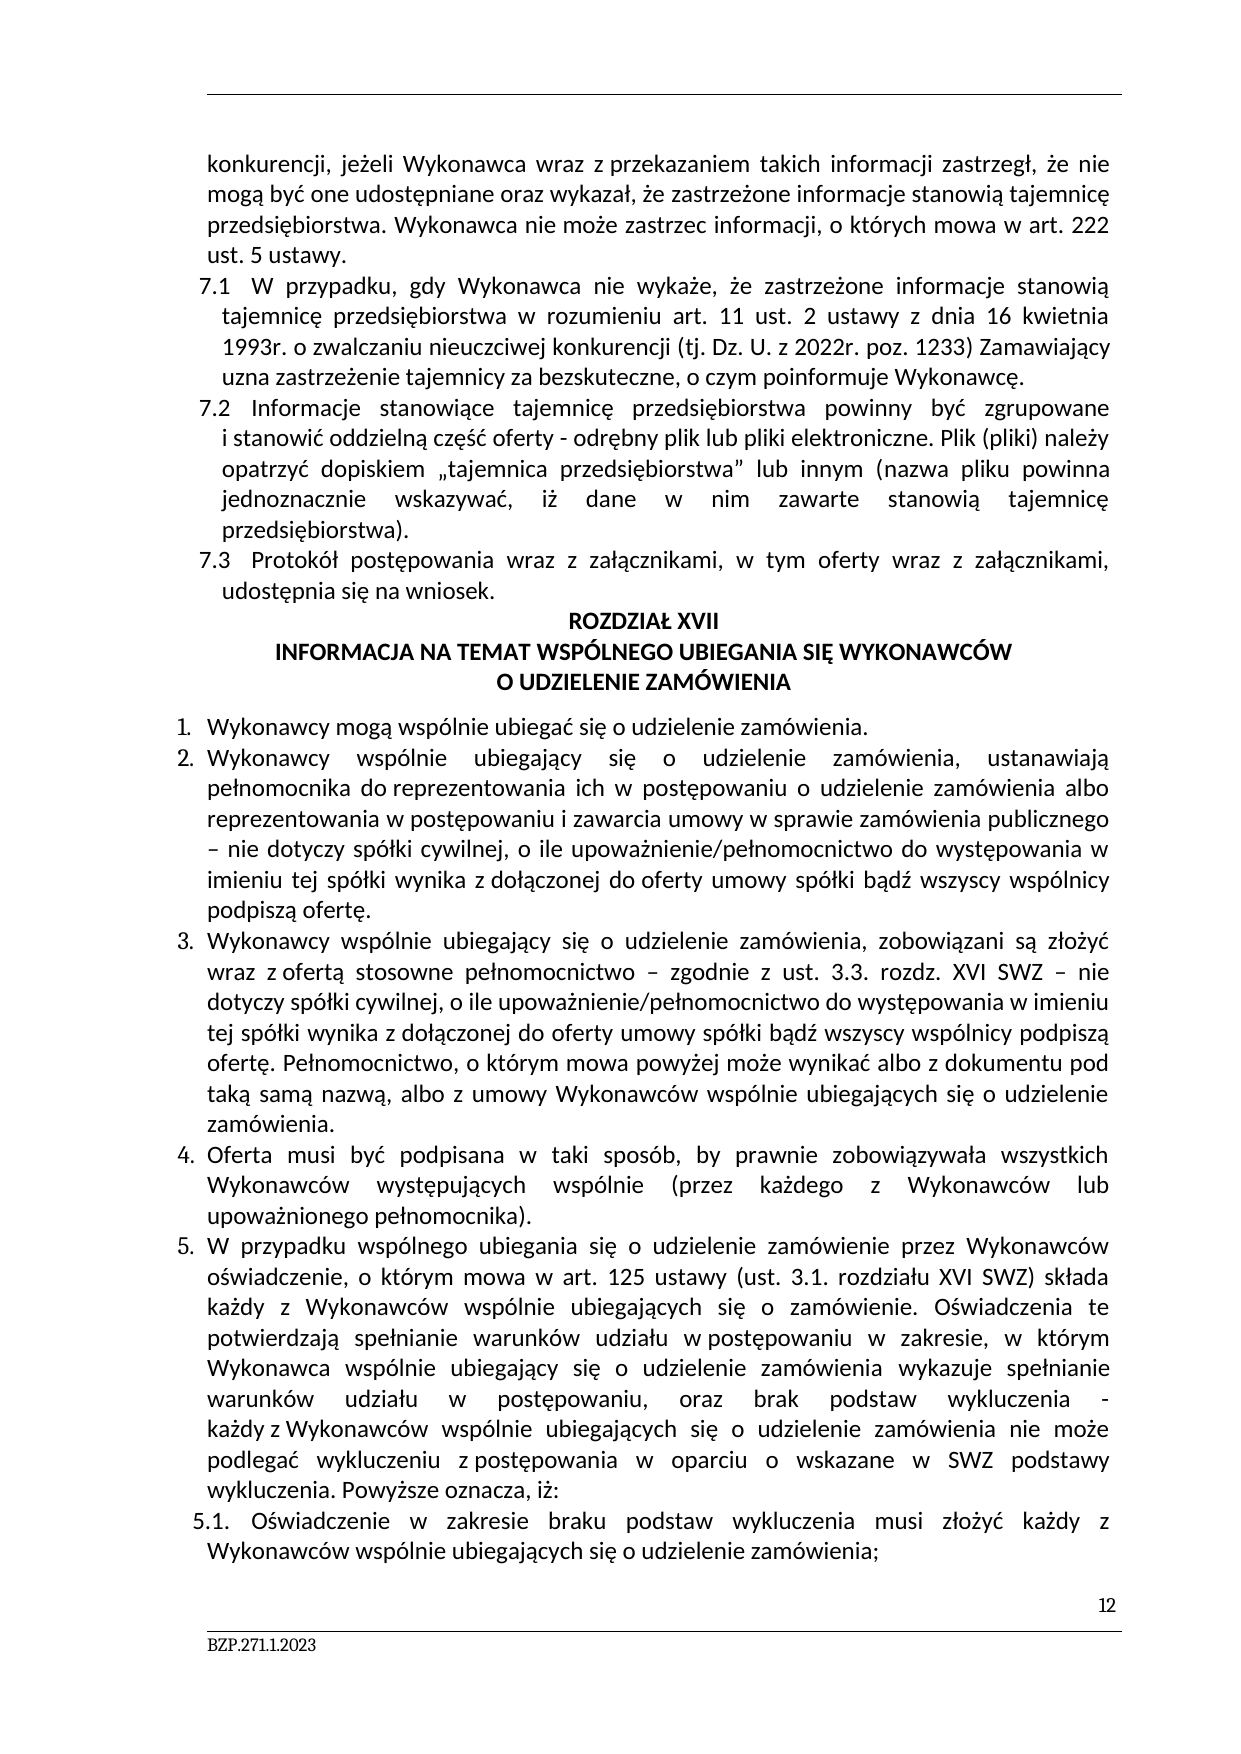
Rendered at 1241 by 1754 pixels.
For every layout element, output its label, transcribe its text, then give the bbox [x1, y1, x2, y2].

list Informacje stanowiące tajemnicę przedsiębiorstwa powinny być zgrupowane i stanowić oddzielną część oferty - odrębny plik lub pliki elektroniczne. Plik (pliki) należy opatrzyć dopiskiem „tajemnica przedsiębiorstwa” lub innym (nazwa pliku powinna jednoznacznie wskazywać, iż dane w nim zawarte stanowią tajemnicę przedsiębiorstwa). [199, 392, 1110, 544]
list W przypadku, gdy Wykonawca nie wykaże, że zastrzeżone informacje stanowią tajemnicę przedsiębiorstwa w rozumieniu art. 11 ust. 2 ustawy z dnia 16 kwietnia 1993r. o zwalczaniu nieuczciwej konkurencji (tj. Dz. U. z 2022r. poz. 1233) Zamawiający uzna zastrzeżenie tajemnicy za bezskuteczne, o czym poinformuje Wykonawcę. [199, 270, 1110, 392]
list Protokół postępowania wraz z załącznikami, w tym oferty wraz z załącznikami, udostępnia się na wniosek. [199, 544, 1110, 606]
subtitle O UDZIELENIE ZAMÓWIENIA [177, 667, 1110, 697]
list Oferta musi być podpisana w taki sposób, by prawnie zobowiązywała wszystkich Wykonawców występujących wspólnie (przez każdego z Wykonawców lub upoważnionego pełnomocnika). [177, 1139, 1110, 1230]
subtitle ROZDZIAŁ XVII [177, 606, 1110, 636]
list W przypadku wspólnego ubiegania się o udzielenie zamówienie przez Wykonawców oświadczenie, o którym mowa w art. 125 ustawy (ust. 3.1. rozdziału XVI SWZ) składa każdy z Wykonawców wspólnie ubiegających się o zamówienie. Oświadczenia te potwierdzają spełnianie warunków udziału w postępowaniu w zakresie, w którym Wykonawca wspólnie ubiegający się o udzielenie zamówienia wykazuje spełnianie warunków udziału w postępowaniu, oraz brak podstaw wykluczenia - każdy z Wykonawców wspólnie ubiegających się o udzielenie zamówienia nie może podlegać wykluczeniu z postępowania w oparciu o wskazane w SWZ podstawy wykluczenia. Powyższe oznacza, iż: [177, 1230, 1110, 1505]
list Wykonawcy wspólnie ubiegający się o udzielenie zamówienia, ustanawiają pełnomocnika do reprezentowania ich w postępowaniu o udzielenie zamówienia albo reprezentowania w postępowaniu i zawarcia umowy w sprawie zamówienia publicznego – nie dotyczy spółki cywilnej, o ile upoważnienie/pełnomocnictwo do występowania w imieniu tej spółki wynika z dołączonej do oferty umowy spółki bądź wszyscy wspólnicy podpiszą ofertę. [177, 742, 1110, 925]
list Wykonawcy mogą wspólnie ubiegać się o udzielenie zamówienia. [177, 711, 1110, 742]
list Oświadczenie w zakresie braku podstaw wykluczenia musi złożyć każdy z Wykonawców wspólnie ubiegających się o udzielenie zamówienia; [192, 1505, 1110, 1566]
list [177, 148, 1110, 270]
subtitle INFORMACJA NA TEMAT WSPÓLNEGO UBIEGANIA SIĘ WYKONAWCÓW [177, 636, 1110, 667]
list Wykonawcy wspólnie ubiegający się o udzielenie zamówienia, zobowiązani są złożyć wraz z ofertą stosowne pełnomocnictwo – zgodnie z ust. 3.3. rozdz. XVI SWZ – nie dotyczy spółki cywilnej, o ile upoważnienie/pełnomocnictwo do występowania w imieniu tej spółki wynika z dołączonej do oferty umowy spółki bądź wszyscy wspólnicy podpiszą ofertę. Pełnomocnictwo, o którym mowa powyżej może wynikać albo z dokumentu pod taką samą nazwą, albo z umowy Wykonawców wspólnie ubiegających się o udzielenie zamówienia. [177, 925, 1110, 1139]
